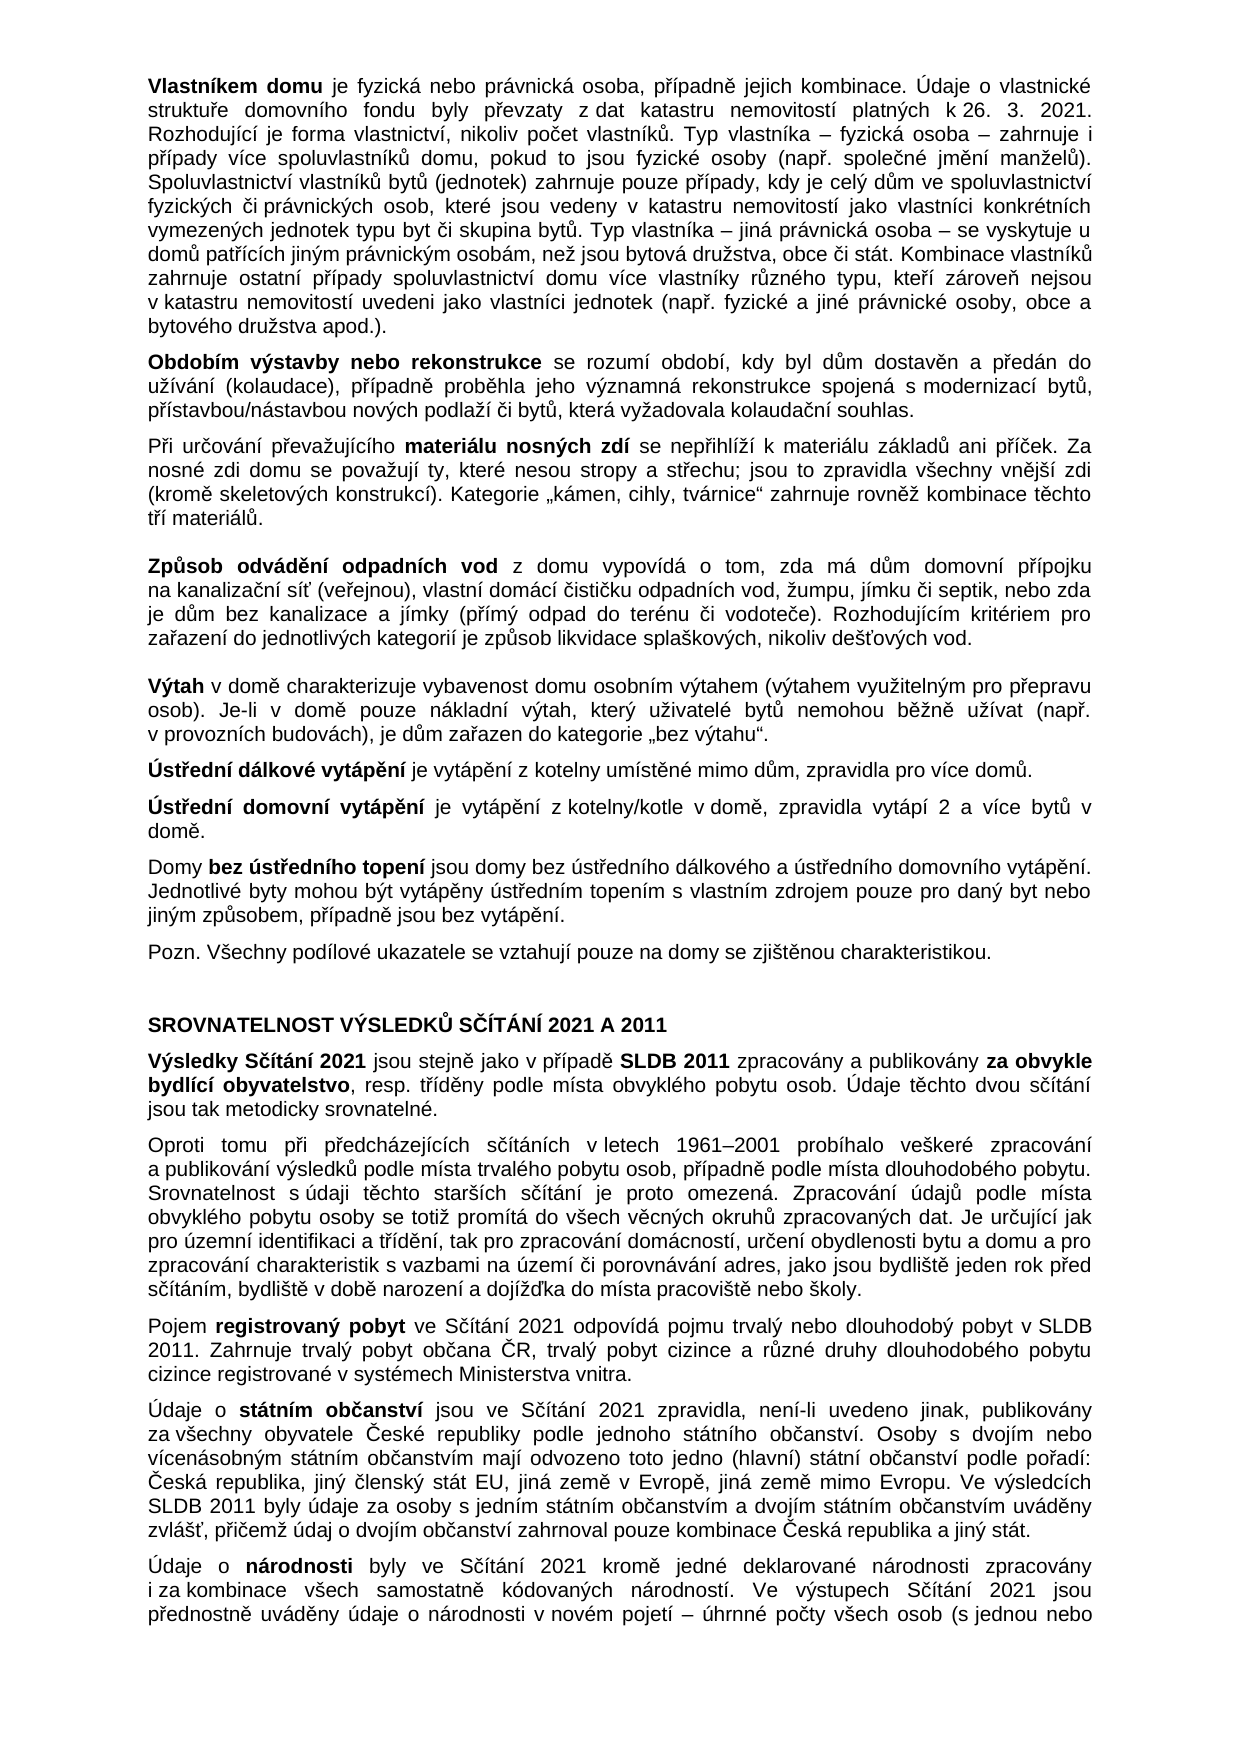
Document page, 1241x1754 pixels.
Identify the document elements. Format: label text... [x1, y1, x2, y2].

text Výsledky Sčítání 2021 jsou stejně jako v případě SLDB 2011 zpracovány a publikovány za obvykle bydlící obyvatelstvo, resp. tříděny podle místa obvyklého pobytu osob. Údaje těchto dvou sčítání jsou tak metodicky srovnatelné. [148, 1049, 1093, 1121]
text Ústřední domovní vytápění je vytápění z kotelny/kotle v domě, zpravidla vytápí 2 a více bytů v domě. [148, 795, 1093, 843]
text Při určování převažujícího materiálu nosných zdí se nepřihlíží k materiálu základů ani příček. Za nosné zdi domu se považují ty, které nesou stropy a střechu; jsou to zpravidla všechny vnější zdi (kromě skeletových konstrukcí). Kategorie „kámen, cihly, tvárnice“ zahrnuje rovněž kombinace těchto tří materiálů. [148, 434, 1093, 530]
text Pojem registrovaný pobyt ve Sčítání 2021 odpovídá pojmu trvalý nebo dlouhodobý pobyt v SLDB 2011. Zahrnuje trvalý pobyt občana ČR, trvalý pobyt cizince a různé druhy dlouhodobého pobytu cizince registrované v systémech Ministerstva vnitra. [148, 1313, 1093, 1385]
text Domy bez ústředního topení jsou domy bez ústředního dálkového a ústředního domovního vytápění. Jednotlivé byty mohou být vytápěny ústředním topením s vlastním zdrojem pouze pro daný byt nebo jiným způsobem, případně jsou bez vytápění. [148, 855, 1093, 927]
text Srovnatelnost výsledků sčítání 2021 a 2011 [148, 1012, 1093, 1036]
text Výtah v domě charakterizuje vybavenost domu osobním výtahem (výtahem využitelným pro přepravu osob). Je-li v domě pouze nákladní výtah, který uživatelé bytů nemohou běžně užívat (např. v provozních budovách), je dům zařazen do kategorie „bez výtahu“. [148, 674, 1093, 746]
text Obdobím výstavby nebo rekonstrukce se rozumí období, kdy byl dům dostavěn a předán do užívání (kolaudace), případně proběhla jeho významná rekonstrukce spojená s modernizací bytů, přístavbou/nástavbou nových podlaží či bytů, která vyžadovala kolaudační souhlas. [148, 350, 1093, 422]
text Vlastníkem domu je fyzická nebo právnická osoba, případně jejich kombinace. Údaje o vlastnické struktuře domovního fondu byly převzaty z dat katastru nemovitostí platných k 26. 3. 2021. Rozhodující je forma vlastnictví, nikoliv počet vlastníků. Typ vlastníka – fyzická osoba – zahrnuje i případy více spoluvlastníků domu, pokud to jsou fyzické osoby (např. společné jmění manželů). Spoluvlastnictví vlastníků bytů (jednotek) zahrnuje pouze případy, kdy je celý dům ve spoluvlastnictví fyzických či právnických osob, které jsou vedeny v katastru nemovitostí jako vlastníci konkrétních vymezených jednotek typu byt či skupina bytů. Typ vlastníka – jiná právnická osoba – se vyskytuje u domů patřících jiným právnickým osobám, než jsou bytová družstva, obce či stát. Kombinace vlastníků zahrnuje ostatní případy spoluvlastnictví domu více vlastníky různého typu, kteří zároveň nejsou v katastru nemovitostí uvedeni jako vlastníci jednotek (např. fyzické a jiné právnické osoby, obce a bytového družstva apod.). [148, 74, 1093, 337]
text Způsob odvádění odpadních vod z domu vypovídá o tom, zda má dům domovní přípojku na kanalizační síť (veřejnou), vlastní domácí čističku odpadních vod, žumpu, jímku či septik, nebo zda je dům bez kanalizace a jímky (přímý odpad do terénu či vodoteče). Rozhodujícím kritériem pro zařazení do jednotlivých kategorií je způsob likvidace splaškových, nikoliv dešťových vod. [148, 554, 1093, 650]
text Ústřední dálkové vytápění je vytápění z kotelny umístěné mimo dům, zpravidla pro více domů. [148, 758, 1093, 782]
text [148, 1554, 1093, 1626]
text Údaje o státním občanství jsou ve Sčítání 2021 zpravidla, není-li uvedeno jinak, publikovány za všechny obyvatele České republiky podle jednoho státního občanství. Osoby s dvojím nebo vícenásobným státním občanstvím mají odvozeno toto jedno (hlavní) státní občanství podle pořadí: Česká republika, jiný členský stát EU, jiná země v Evropě, jiná země mimo Evropu. Ve výsledcích SLDB 2011 byly údaje za osoby s jedním státním občanstvím a dvojím státním občanstvím uváděny zvlášť, přičemž údaj o dvojím občanství zahrnoval pouze kombinace Česká republika a jiný stát. [148, 1398, 1093, 1542]
text Pozn. Všechny podílové ukazatele se vztahují pouze na domy se zjištěnou charakteristikou. [148, 939, 1093, 963]
text Oproti tomu při předcházejících sčítáních v letech 1961–2001 probíhalo veškeré zpracování a publikování výsledků podle místa trvalého pobytu osob, případně podle místa dlouhodobého pobytu. Srovnatelnost s údaji těchto starších sčítání je proto omezená. Zpracování údajů podle místa obvyklého pobytu osoby se totiž promítá do všech věcných okruhů zpracovaných dat. Je určující jak pro územní identifikaci a třídění, tak pro zpracování domácností, určení obydlenosti bytu a domu a pro zpracování charakteristik s vazbami na území či porovnávání adres, jako jsou bydliště jeden rok před sčítáním, bydliště v době narození a dojížďka do místa pracoviště nebo školy. [148, 1133, 1093, 1301]
